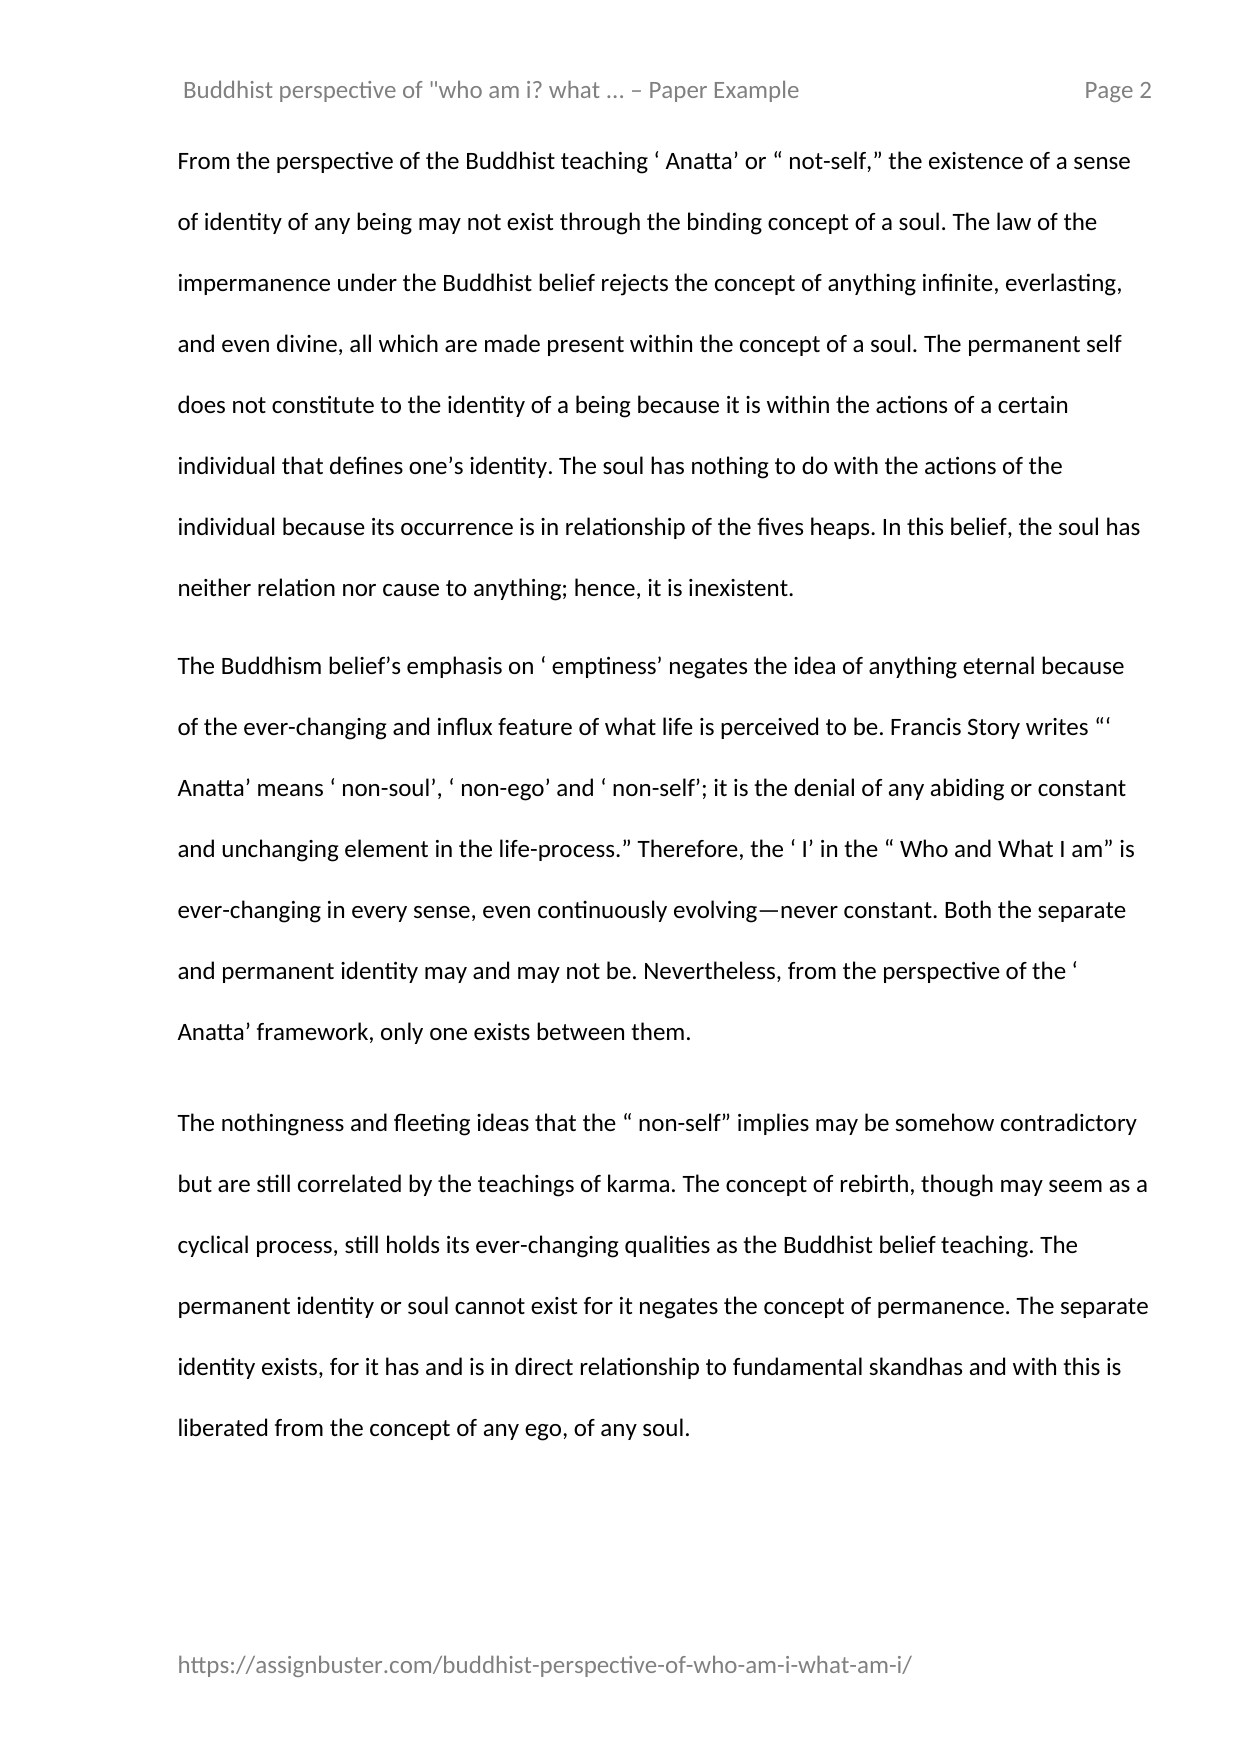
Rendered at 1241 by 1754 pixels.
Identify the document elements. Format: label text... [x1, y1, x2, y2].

text The nothingness and fleeting ideas that the “ non-self” implies may be somehow contradictory but are still correlated by the teachings of karma. The concept of rebirth, though may seem as a cyclical process, still holds its ever-changing qualities as the Buddhist belief teaching. The permanent identity or soul cannot exist for it negates the concept of permanence. The separate identity exists, for it has and is in direct relationship to fundamental skandhas and with this is liberated from the concept of any ego, of any soul. [177, 1107, 1152, 1442]
text The Buddhism belief’s emphasis on ‘ emptiness’ negates the idea of anything eternal because of the ever-changing and influx feature of what life is perceived to be. Francis Story writes “‘ Anatta’ means ‘ non-soul’, ‘ non-ego’ and ‘ non-self’; it is the denial of any abiding or constant and unchanging element in the life-process.” Therefore, the ‘ I’ in the “ Who and What I am” is ever-changing in every sense, even continuously evolving—never constant. Both the separate and permanent identity may and may not be. Nevertheless, from the perspective of the ‘ Anatta’ framework, only one exists between them. [177, 650, 1152, 1047]
text From the perspective of the Buddhist teaching ‘ Anatta’ or “ not-self,” the existence of a sense of identity of any being may not exist through the binding concept of a soul. The law of the impermanence under the Buddhist belief rejects the concept of anything infinite, everlasting, and even divine, all which are made present within the concept of a soul. The permanent self does not constitute to the identity of a being because it is within the actions of a certain individual that defines one’s identity. The soul has nothing to do with the actions of the individual because its occurrence is in relationship of the fives heaps. In this belief, the soul has neither relation nor cause to anything; hence, it is inexistent. [177, 145, 1152, 603]
